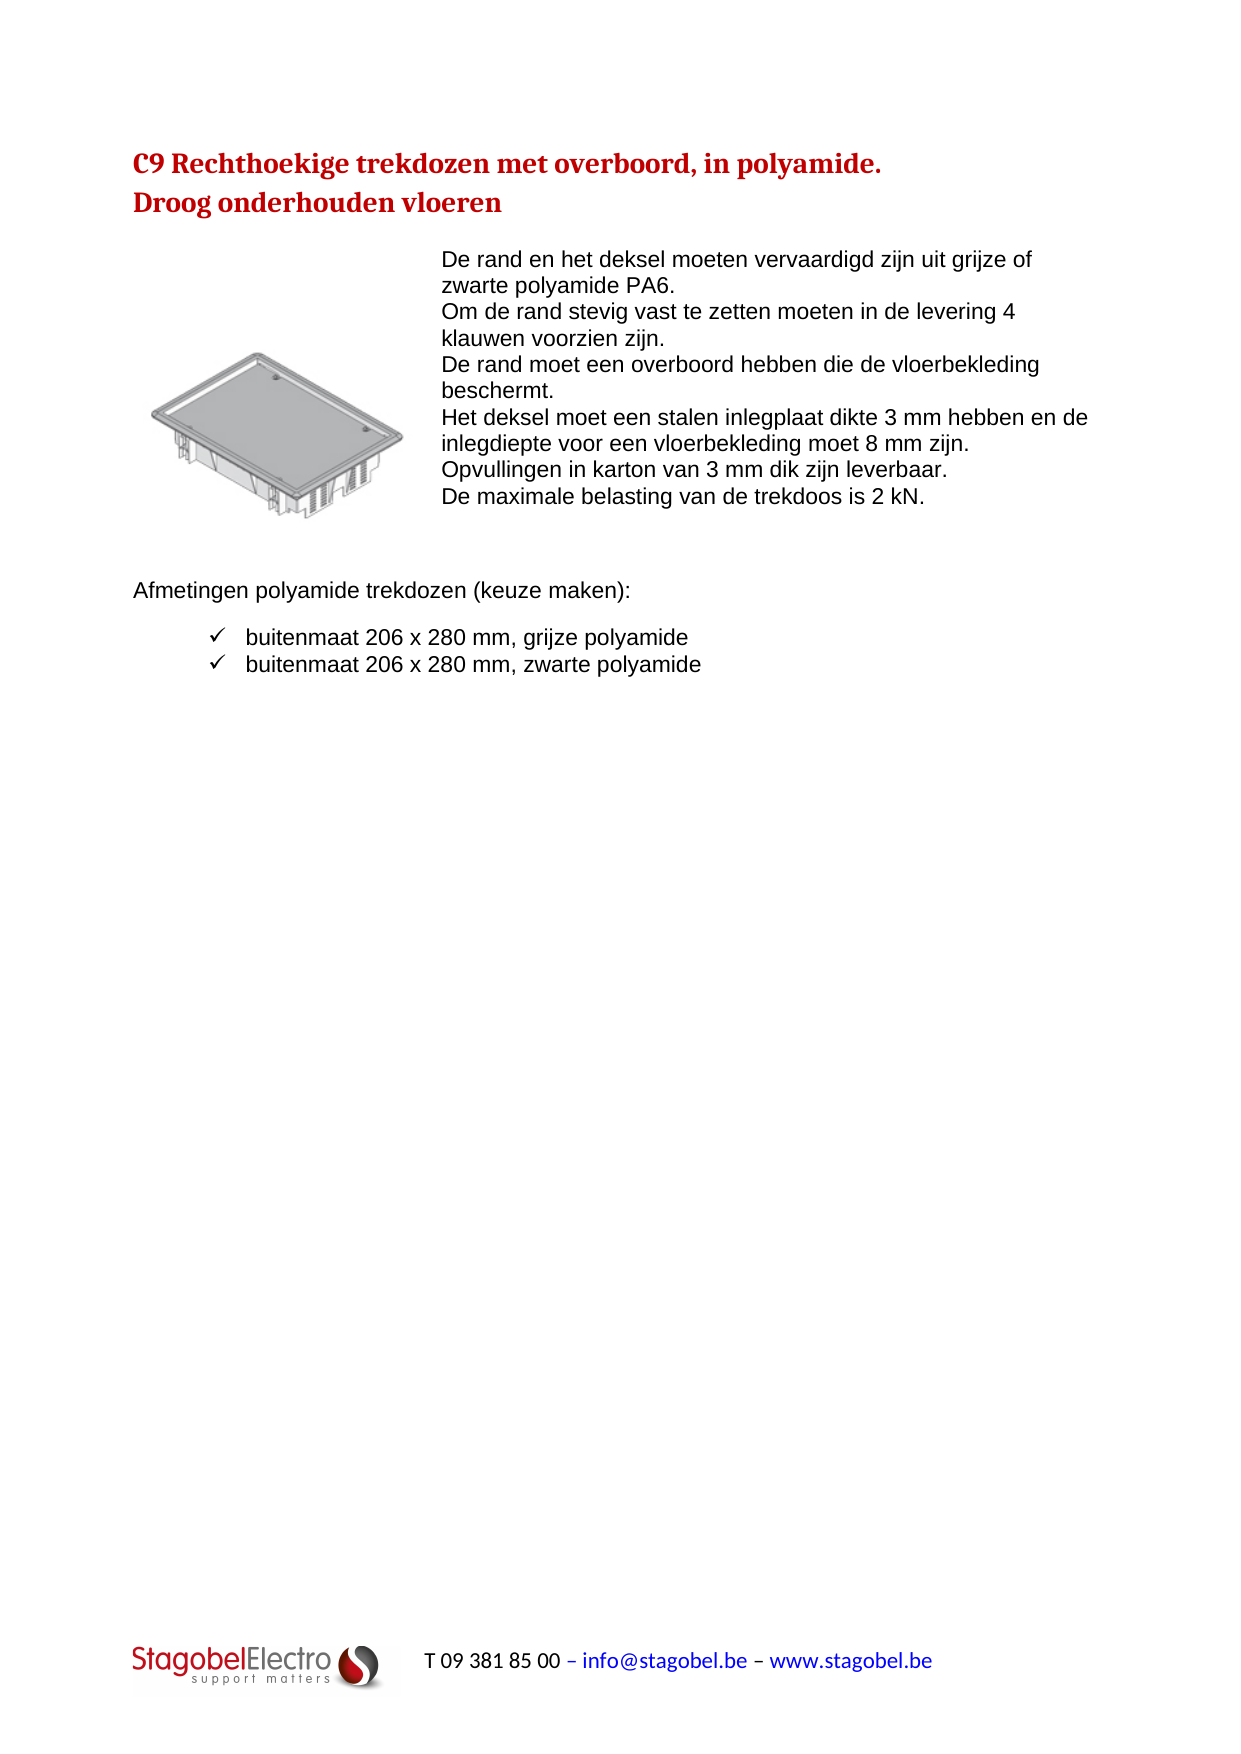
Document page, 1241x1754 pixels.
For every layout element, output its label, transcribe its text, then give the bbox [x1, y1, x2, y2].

picture [132, 257, 423, 547]
picture [132, 1646, 402, 1697]
subtitle C9 Rechthoekige trekdozen met overboord, in polyamide. Droog onderhouden vloeren [133, 148, 1093, 220]
list buitenmaat 206 x 280 mm, grijze polyamide [208, 624, 1093, 651]
text Afmetingen polyamide trekdozen (keuze maken): [133, 577, 1093, 603]
list buitenmaat 206 x 280 mm, zwarte polyamide [208, 651, 1093, 677]
